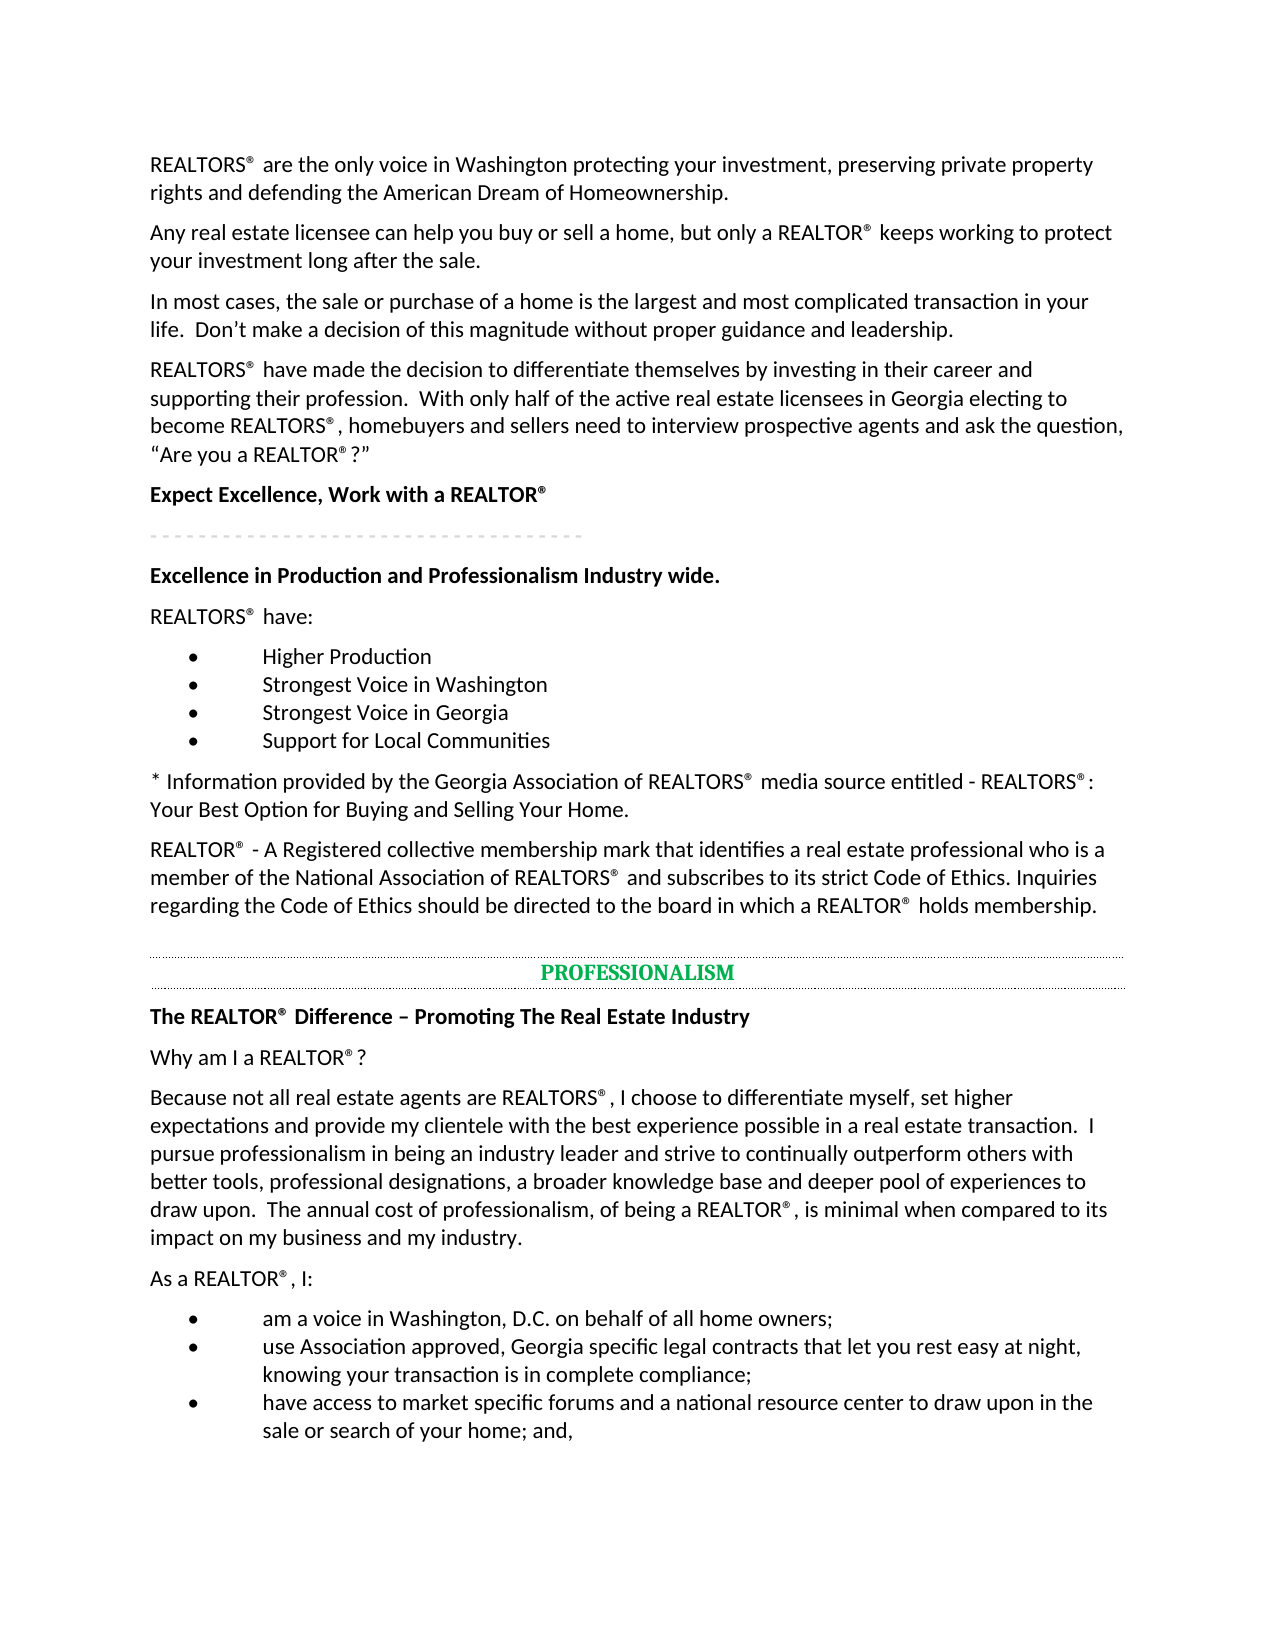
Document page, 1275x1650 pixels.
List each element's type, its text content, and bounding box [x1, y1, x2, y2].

list am a voice in Washington, D.C. on behalf of all home owners; [187, 1304, 1125, 1332]
text The REALTOR® Difference – Promoting The Real Estate Industry [150, 1002, 1125, 1030]
text As a REALTOR®, I: [150, 1264, 1125, 1292]
text In most cases, the sale or purchase of a home is the largest and most complicated transaction in your life. Don’t make a decision of this magnitude without proper guidance and leadership. [150, 287, 1125, 343]
text Because not all real estate agents are REALTORS®, I choose to differentiate myself, set higher expectations and provide my clientele with the best experience possible in a real estate transaction. I pursue professionalism in being an industry leader and strive to continually outperform others with better tools, professional designations, a broader knowledge base and deeper pool of experiences to draw upon. The annual cost of professionalism, of being a REALTOR®, is minimal when compared to its impact on my business and my industry. [150, 1083, 1125, 1251]
text REALTORS® have: [150, 602, 1125, 630]
list have access to market specific forums and a national resource center to draw upon in the sale or search of your home; and, [187, 1388, 1125, 1444]
list use Association approved, Georgia specific legal contracts that let you rest easy at night, knowing your transaction is in complete compliance; [187, 1332, 1125, 1388]
text - - - - - - - - - - - - - - - - - - - - - - - - - - - - - - - - - - - - [150, 521, 1125, 549]
text Expect Excellence, Work with a REALTOR® [150, 480, 1125, 508]
text Excellence in Production and Professionalism Industry wide. [150, 561, 1125, 589]
subtitle PROFESSIONALISM [150, 957, 1125, 989]
text Any real estate licensee can help you buy or sell a home, but only a REALTOR® keeps working to protect your investment long after the sale. [150, 218, 1125, 274]
text * Information provided by the Georgia Association of REALTORS® media source entitled - REALTORS®: Your Best Option for Buying and Selling Your Home. [150, 767, 1125, 823]
list Higher Production [187, 642, 1125, 670]
text REALTORS® have made the decision to differentiate themselves by investing in their career and supporting their profession. With only half of the active real estate licensees in Georgia electing to become REALTORS®, homebuyers and sellers need to interview prospective agents and ask the question, “Are you a REALTOR®?” [150, 356, 1125, 468]
list Strongest Voice in Washington [187, 670, 1125, 698]
text REALTORS® are the only voice in Washington protecting your investment, preserving private property rights and defending the American Dream of Homeownership. [150, 150, 1125, 206]
text REALTOR® - A Registered collective membership mark that identifies a real estate professional who is a member of the National Association of REALTORS® and subscribes to its strict Code of Ethics. Inquiries regarding the Code of Ethics should be directed to the board in which a REALTOR® holds membership. [150, 835, 1125, 919]
list Strongest Voice in Georgia [187, 698, 1125, 726]
text Why am I a REALTOR®? [150, 1043, 1125, 1071]
list Support for Local Communities [187, 726, 1125, 754]
